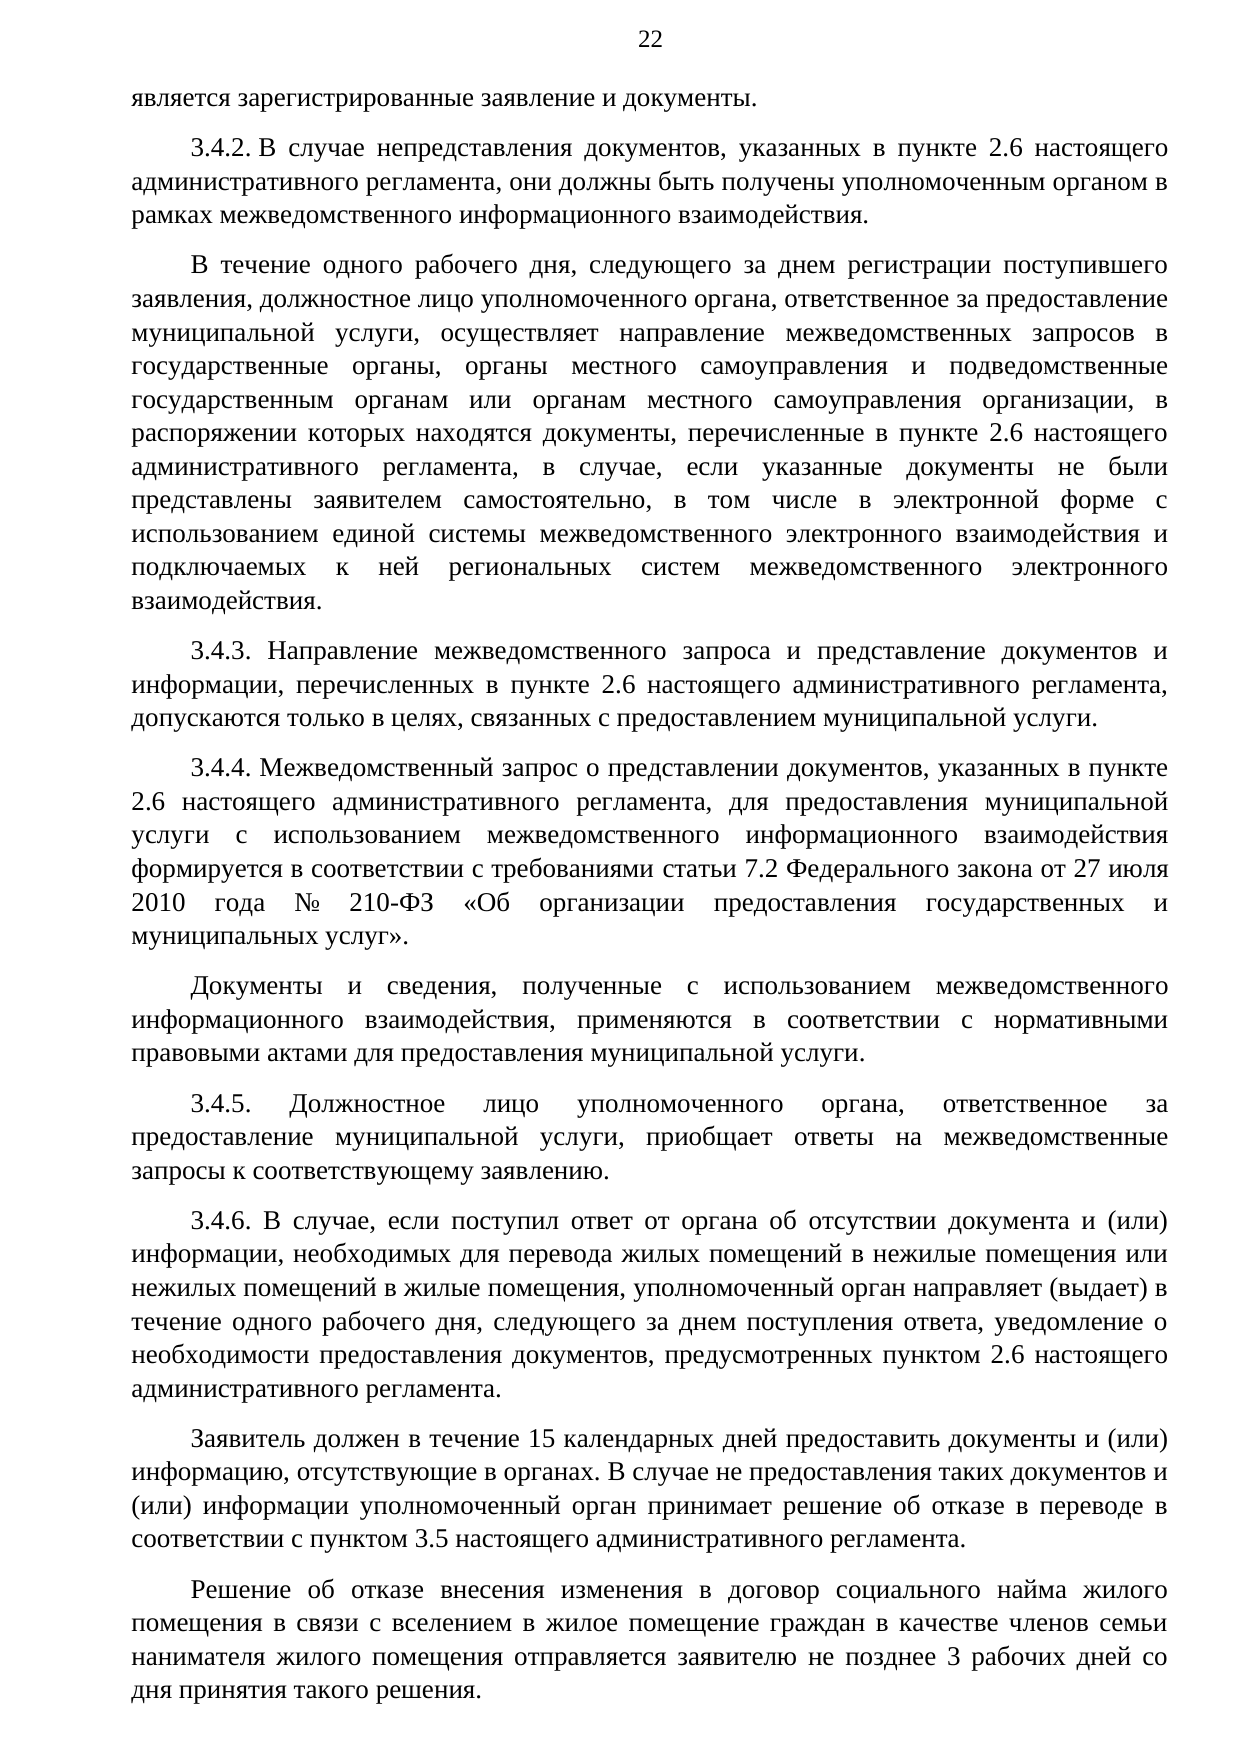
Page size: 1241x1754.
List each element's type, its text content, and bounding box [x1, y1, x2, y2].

text 3.4.6. В случае, если поступил ответ от органа об отсутствии документа и (или) информации, необходимых для перевода жилых помещений в нежилые помещения или нежилых помещений в жилые помещения, уполномоченный орган направляет (выдает) в течение одного рабочего дня, следующего за днем поступления ответа, уведомление о необходимости предоставления документов, предусмотренных пунктом 2.6 настоящего административного регламента. [131, 1204, 1169, 1403]
text Решение об отказе внесения изменения в договор социального найма жилого помещения в связи с вселением в жилое помещение граждан в качестве членов семьи нанимателя жилого помещения отправляется заявителю не позднее 3 рабочих дней со дня принятия такого решения. [131, 1573, 1169, 1704]
text 3.4.5. Должностное лицо уполномоченного органа, ответственное за предоставление муниципальной услуги, приобщает ответы на межведомственные запросы к соответствующему заявлению. [131, 1087, 1169, 1185]
text 3.4.2. В случае непредставления документов, указанных в пункте 2.6 настоящего административного регламента, они должны быть получены уполномоченным органом в рамках межведомственного информационного взаимодействия. [131, 131, 1169, 229]
text 3.4.4. Межведомственный запрос о представлении документов, указанных в пункте 2.6 настоящего административного регламента, для предоставления муниципальной услуги с использованием межведомственного информационного взаимодействия формируется в соответствии с требованиями статьи 7.2 Федерального закона от 27 июля 2010 года № 210-ФЗ «Об организации предоставления государственных и муниципальных услуг». [131, 752, 1169, 950]
text В течение одного рабочего дня, следующего за днем регистрации поступившего заявления, должностное лицо уполномоченного органа, ответственное за предоставление муниципальной услуги, осуществляет направление межведомственных запросов в государственные органы, органы местного самоуправления и подведомственные государственным органам или органам местного самоуправления организации, в распоряжении которых находятся документы, перечисленные в пункте 2.6 настоящего административного регламента, в случае, если указанные документы не были представлены заявителем самостоятельно, в том числе в электронной форме с использованием единой системы межведомственного электронного взаимодействия и подключаемых к ней региональных систем межведомственного электронного взаимодействия. [131, 249, 1169, 615]
text 3.4.3. Направление межведомственного запроса и представление документов и информации, перечисленных в пункте 2.6 настоящего административного регламента, допускаются только в целях, связанных с предоставлением муниципальной услуги. [131, 634, 1169, 732]
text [131, 81, 1169, 112]
text Документы и сведения, полученные с использованием межведомственного информационного взаимодействия, применяются в соответствии с нормативными правовыми актами для предоставления муниципальной услуги. [131, 969, 1169, 1068]
text Заявитель должен в течение 15 календарных дней предоставить документы и (или) информацию, отсутствующие в органах. В случае не предоставления таких документов и (или) информации уполномоченный орган принимает решение об отказе в переводе в соответствии с пунктом 3.5 настоящего административного регламента. [131, 1422, 1169, 1554]
